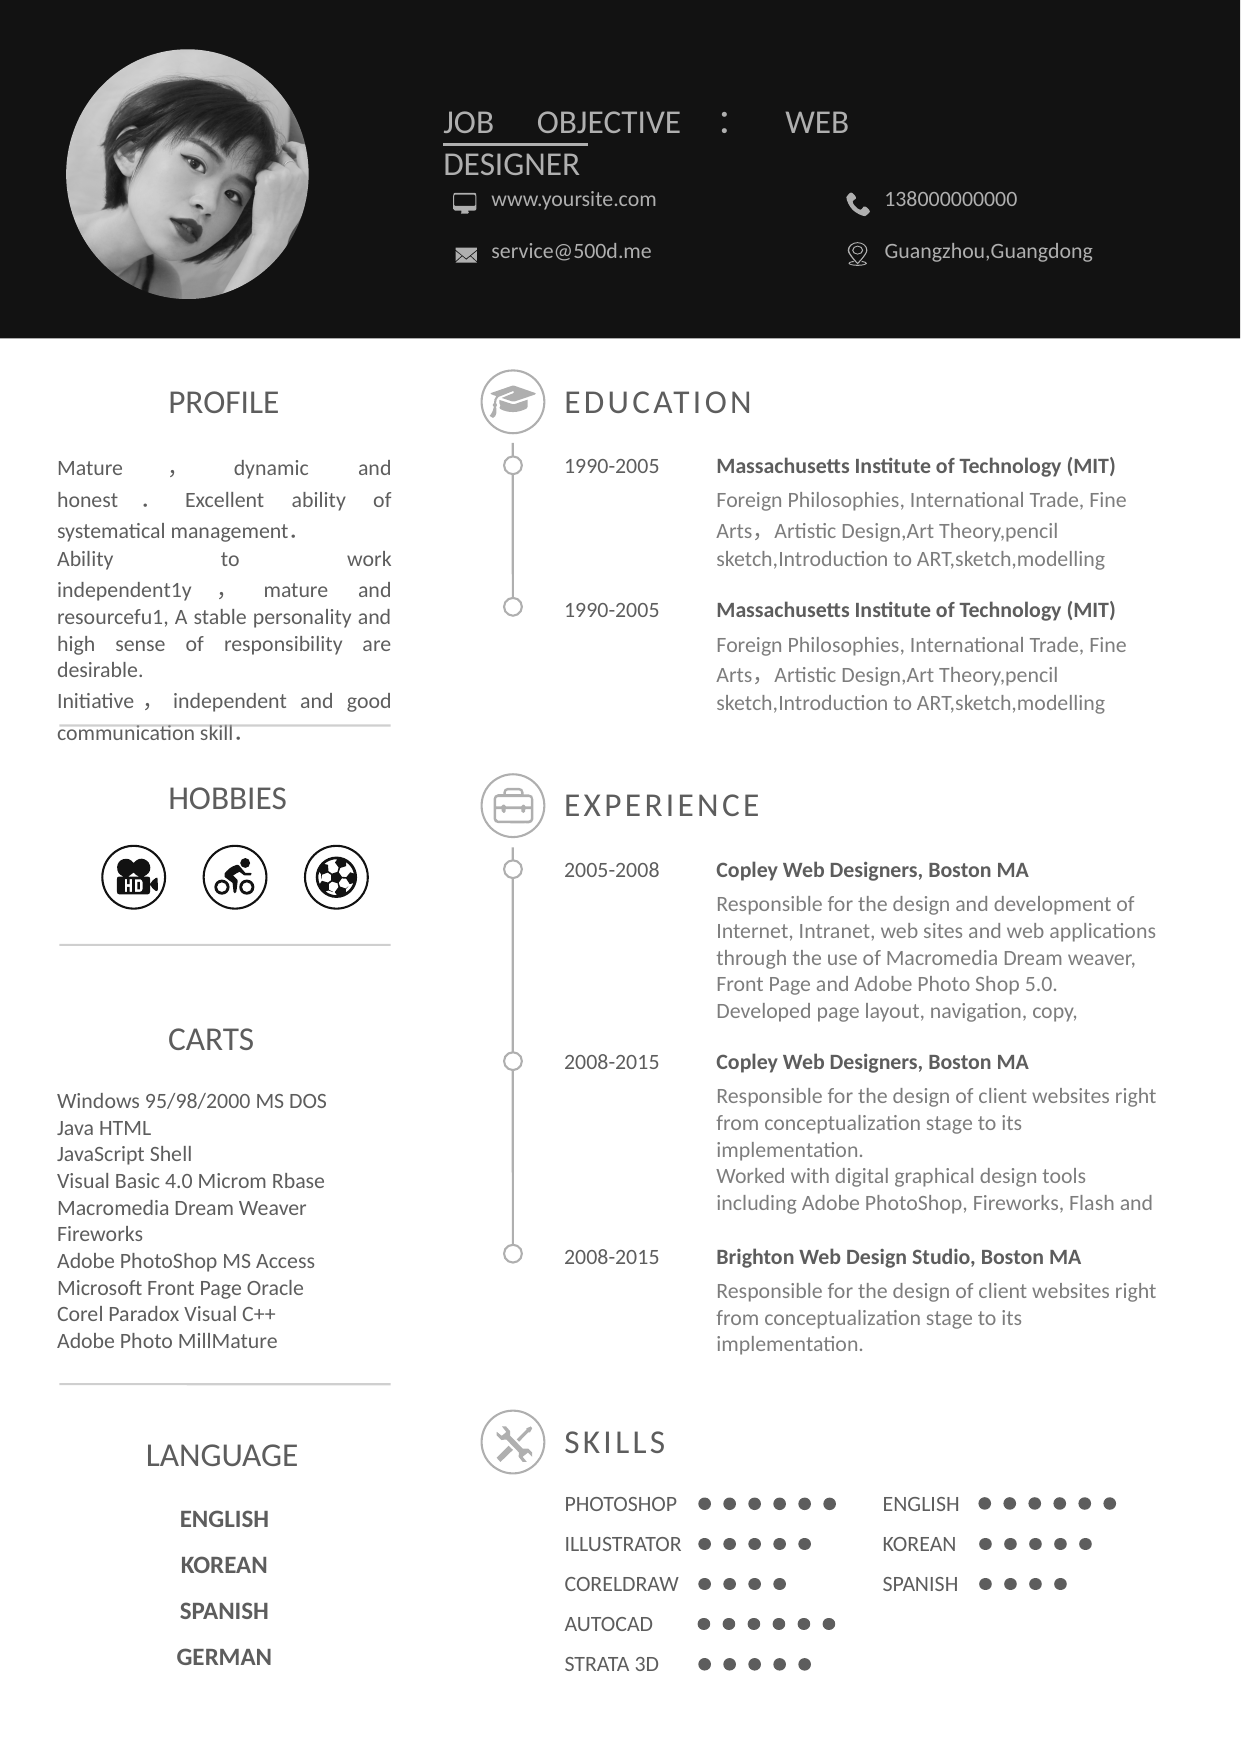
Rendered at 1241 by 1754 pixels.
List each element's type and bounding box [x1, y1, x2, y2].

picture [66, 49, 309, 299]
